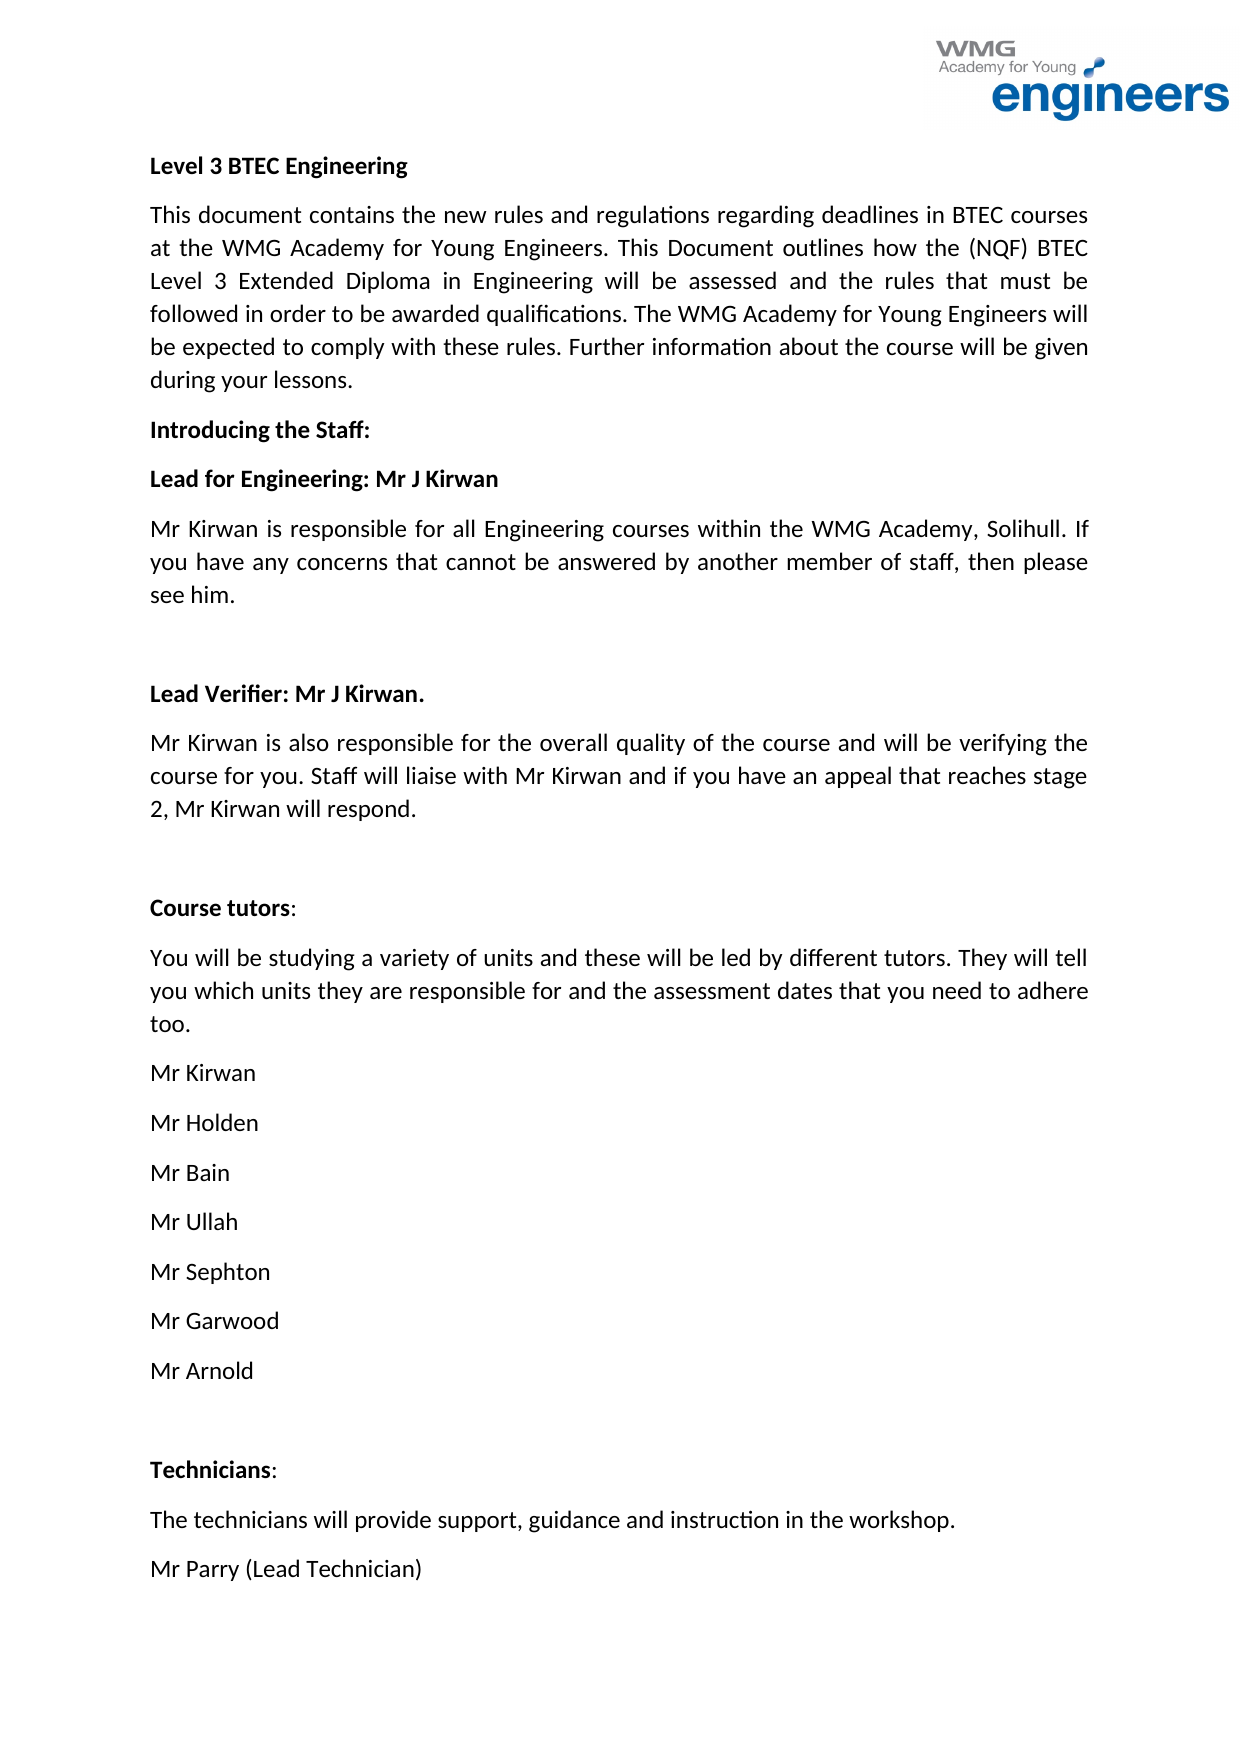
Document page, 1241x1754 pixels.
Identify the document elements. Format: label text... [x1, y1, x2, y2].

text You will be studying a variety of units and these will be led by different tutors. They will tell you which units they are responsible for and the assessment dates that you need to adhere too. [150, 942, 1090, 1038]
text Lead for Engineering: Mr J Kirwan [150, 463, 1090, 494]
text Mr Bain [150, 1157, 1090, 1187]
text Course tutors: [150, 892, 1090, 923]
text Mr Parry (Lead Technician) [150, 1553, 1090, 1584]
text Lead Verifier: Mr J Kirwan. [150, 678, 1090, 708]
text Mr Sephton [150, 1256, 1090, 1286]
picture [922, 26, 1241, 130]
text The technicians will provide support, guidance and instruction in the workshop. [150, 1504, 1090, 1534]
text Mr Garwood [150, 1305, 1090, 1336]
text This document contains the new rules and regulations regarding deadlines in BTEC courses at the WMG Academy for Young Engineers. This Document outlines how the (NQF) BTEC Level 3 Extended Diploma in Engineering will be assessed and the rules that must be followed in order to be awarded qualifications. The WMG Academy for Young Engineers will be expected to comply with these rules. Further information about the course will be given during your lessons. [150, 199, 1090, 395]
text Mr Kirwan is responsible for all Engineering courses within the WMG Academy, Solihull. If you have any concerns that cannot be answered by another member of staff, then please see him. [150, 513, 1090, 609]
text Mr Arnold [150, 1355, 1090, 1386]
text Introducing the Staff: [150, 414, 1090, 444]
text Technicians: [150, 1454, 1090, 1485]
text Mr Kirwan [150, 1057, 1090, 1088]
text Level 3 BTEC Engineering [150, 150, 1090, 181]
text Mr Holden [150, 1107, 1090, 1138]
text Mr Kirwan is also responsible for the overall quality of the course and will be verifying the course for you. Staff will liaise with Mr Kirwan and if you have an appeal that reaches stage 2, Mr Kirwan will respond. [150, 727, 1090, 824]
text Mr Ullah [150, 1206, 1090, 1237]
